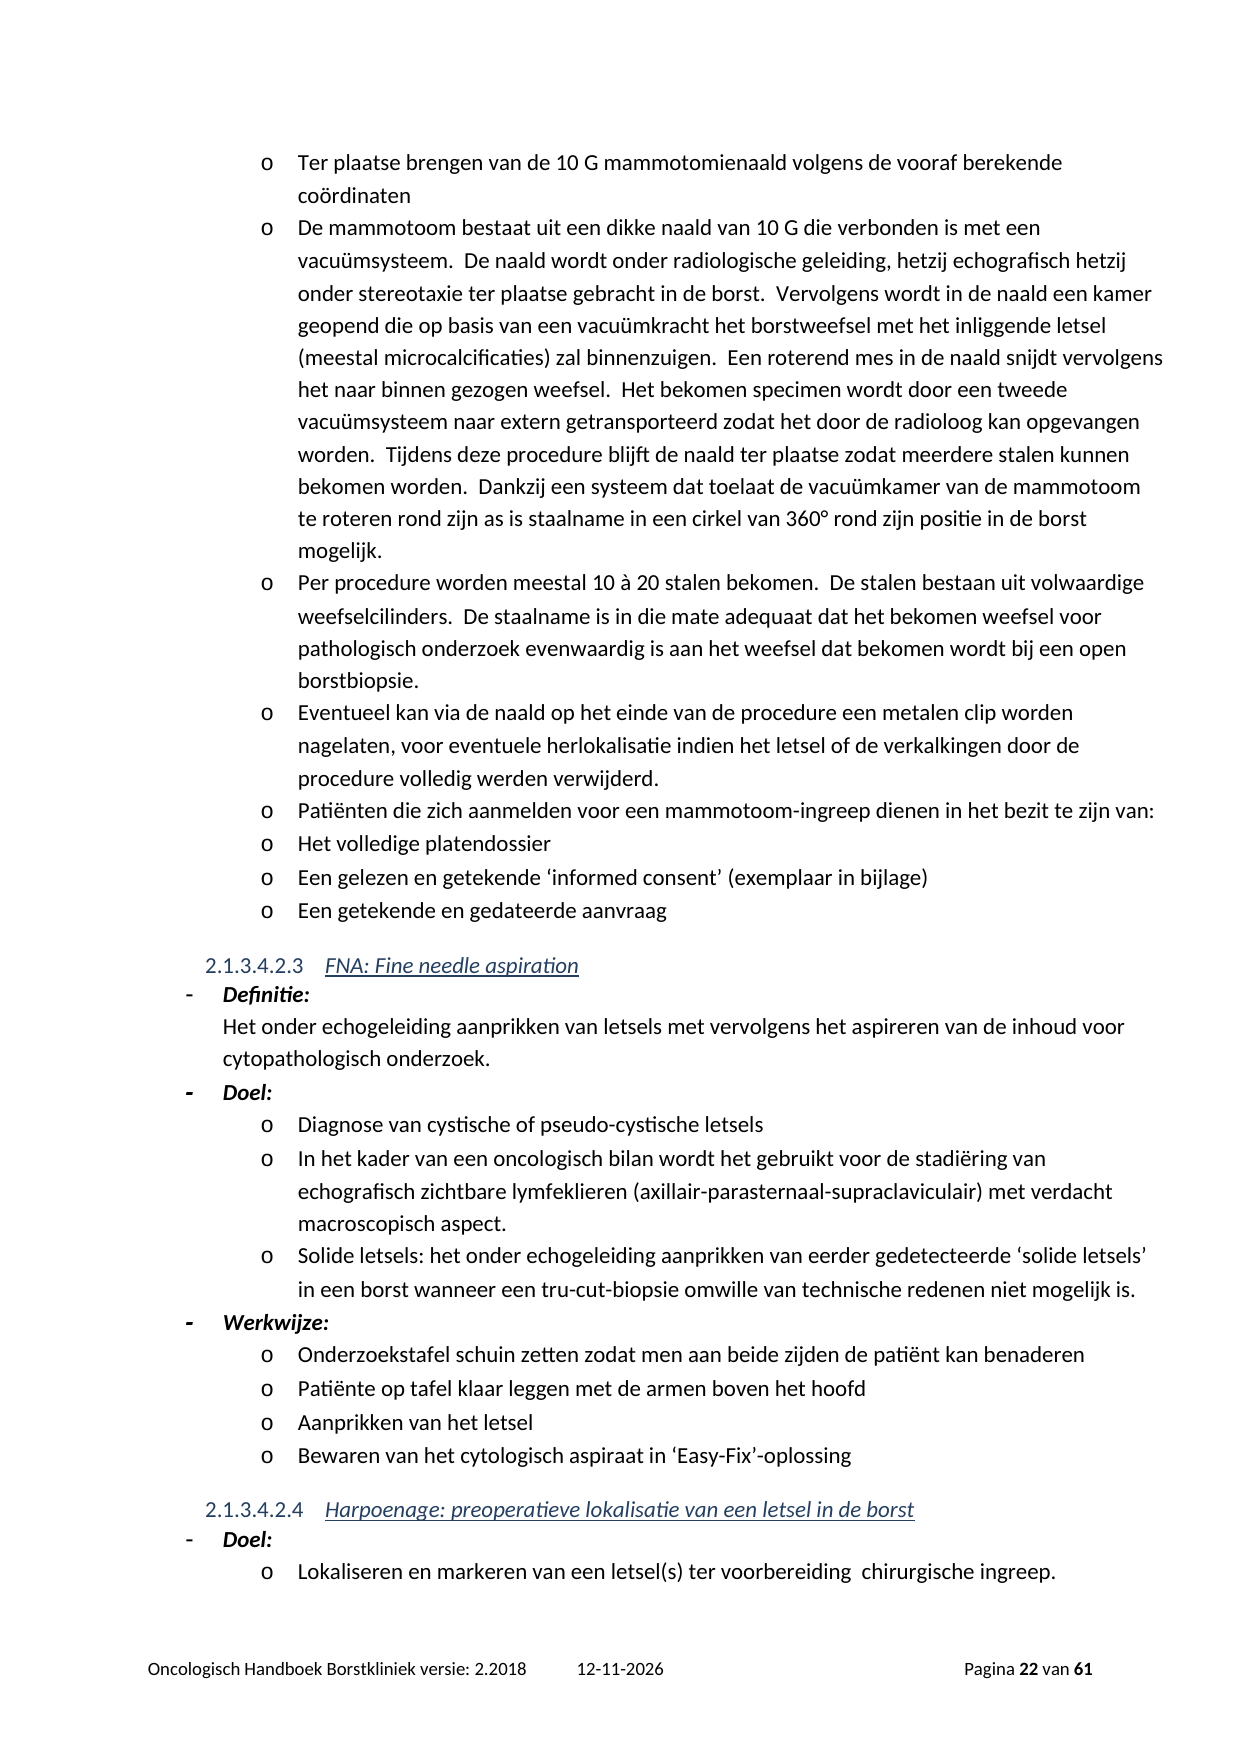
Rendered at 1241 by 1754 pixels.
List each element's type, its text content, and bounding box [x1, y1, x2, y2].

list Onderzoekstafel schuin zetten zodat men aan beide zijden de patiënt kan benaderen [260, 1341, 1165, 1370]
list In het kader van een oncologisch bilan wordt het gebruikt voor de stadiëring van echografisch zichtbare lymfeklieren (axillair-parasternaal-supraclaviculair) met verdacht macroscopisch aspect. [260, 1144, 1165, 1237]
list Patiënten die zich aanmelden voor een mammotoom-ingreep dienen in het bezit te zijn van: [260, 796, 1165, 825]
list Doel: [185, 1077, 1165, 1106]
list Bewaren van het cytologisch aspiraat in ‘Easy-Fix’-oplossing [260, 1441, 1165, 1470]
list Ter plaatse brengen van de 10 G mammotomienaald volgens de vooraf berekende coördinaten [260, 148, 1165, 209]
list Aanprikken van het letsel [260, 1408, 1165, 1437]
list Eventueel kan via de naald op het einde van de procedure een metalen clip worden nagelaten, voor eventuele herlokalisatie indien het letsel of de verkalkingen door de procedure volledig werden verwijderd. [260, 698, 1165, 792]
list Het volledige platendossier [260, 829, 1165, 859]
list Een getekende en gedateerde aanvraag [260, 897, 1165, 926]
list Per procedure worden meestal 10 à 20 stalen bekomen. De stalen bestaan uit volwaardige weefselcilinders. De staalname is in die mate adequaat dat het bekomen weefsel voor pathologisch onderzoek evenwaardig is aan het weefsel dat bekomen wordt bij een open borstbiopsie. [260, 568, 1165, 694]
subtitle FNA: Fine needle aspiration [205, 951, 1165, 979]
list Een gelezen en getekende ‘informed consent’ (exemplaar in bijlage) [260, 863, 1165, 892]
list Diagnose van cystische of pseudo-cystische letsels [260, 1110, 1165, 1139]
subtitle Harpoenage: preoperatieve lokalisatie van een letsel in de borst [205, 1496, 1165, 1524]
list Lokaliseren en markeren van een letsel(s) ter voorbereiding chirurgische ingreep. [260, 1557, 1165, 1586]
list Patiënte op tafel klaar leggen met de armen boven het hoofd [260, 1374, 1165, 1403]
list De mammotoom bestaat uit een dikke naald van 10 G die verbonden is met een vacuümsysteem. De naald wordt onder radiologische geleiding, hetzij echografisch hetzij onder stereotaxie ter plaatse gebracht in de borst. Vervolgens wordt in de naald een kamer geopend die op basis van een vacuümkracht het borstweefsel met het inliggende letsel (meestal microcalcificaties) zal binnenzuigen. Een roterend mes in de naald snijdt vervolgens het naar binnen gezogen weefsel. Het bekomen specimen wordt door een tweede vacuümsysteem naar extern getransporteerd zodat het door de radioloog kan opgevangen worden. Tijdens deze procedure blijft de naald ter plaatse zodat meerdere stalen kunnen bekomen worden. Dankzij een systeem dat toelaat de vacuümkamer van de mammotoom te roteren rond zijn as is staalname in een cirkel van 360° rond zijn positie in de borst mogelijk. [260, 213, 1165, 564]
list Solide letsels: het onder echogeleiding aanprikken van eerder gedetecteerde ‘solide letsels’ in een borst wanneer een tru-cut-biopsie omwille van technische redenen niet mogelijk is. [260, 1242, 1165, 1303]
list Werkwijze: [185, 1307, 1165, 1336]
list Definitie: Het onder echogeleiding aanprikken van letsels met vervolgens het aspireren van de inhoud voor cytopathologisch onderzoek. [185, 979, 1165, 1073]
list Doel: [185, 1524, 1165, 1553]
